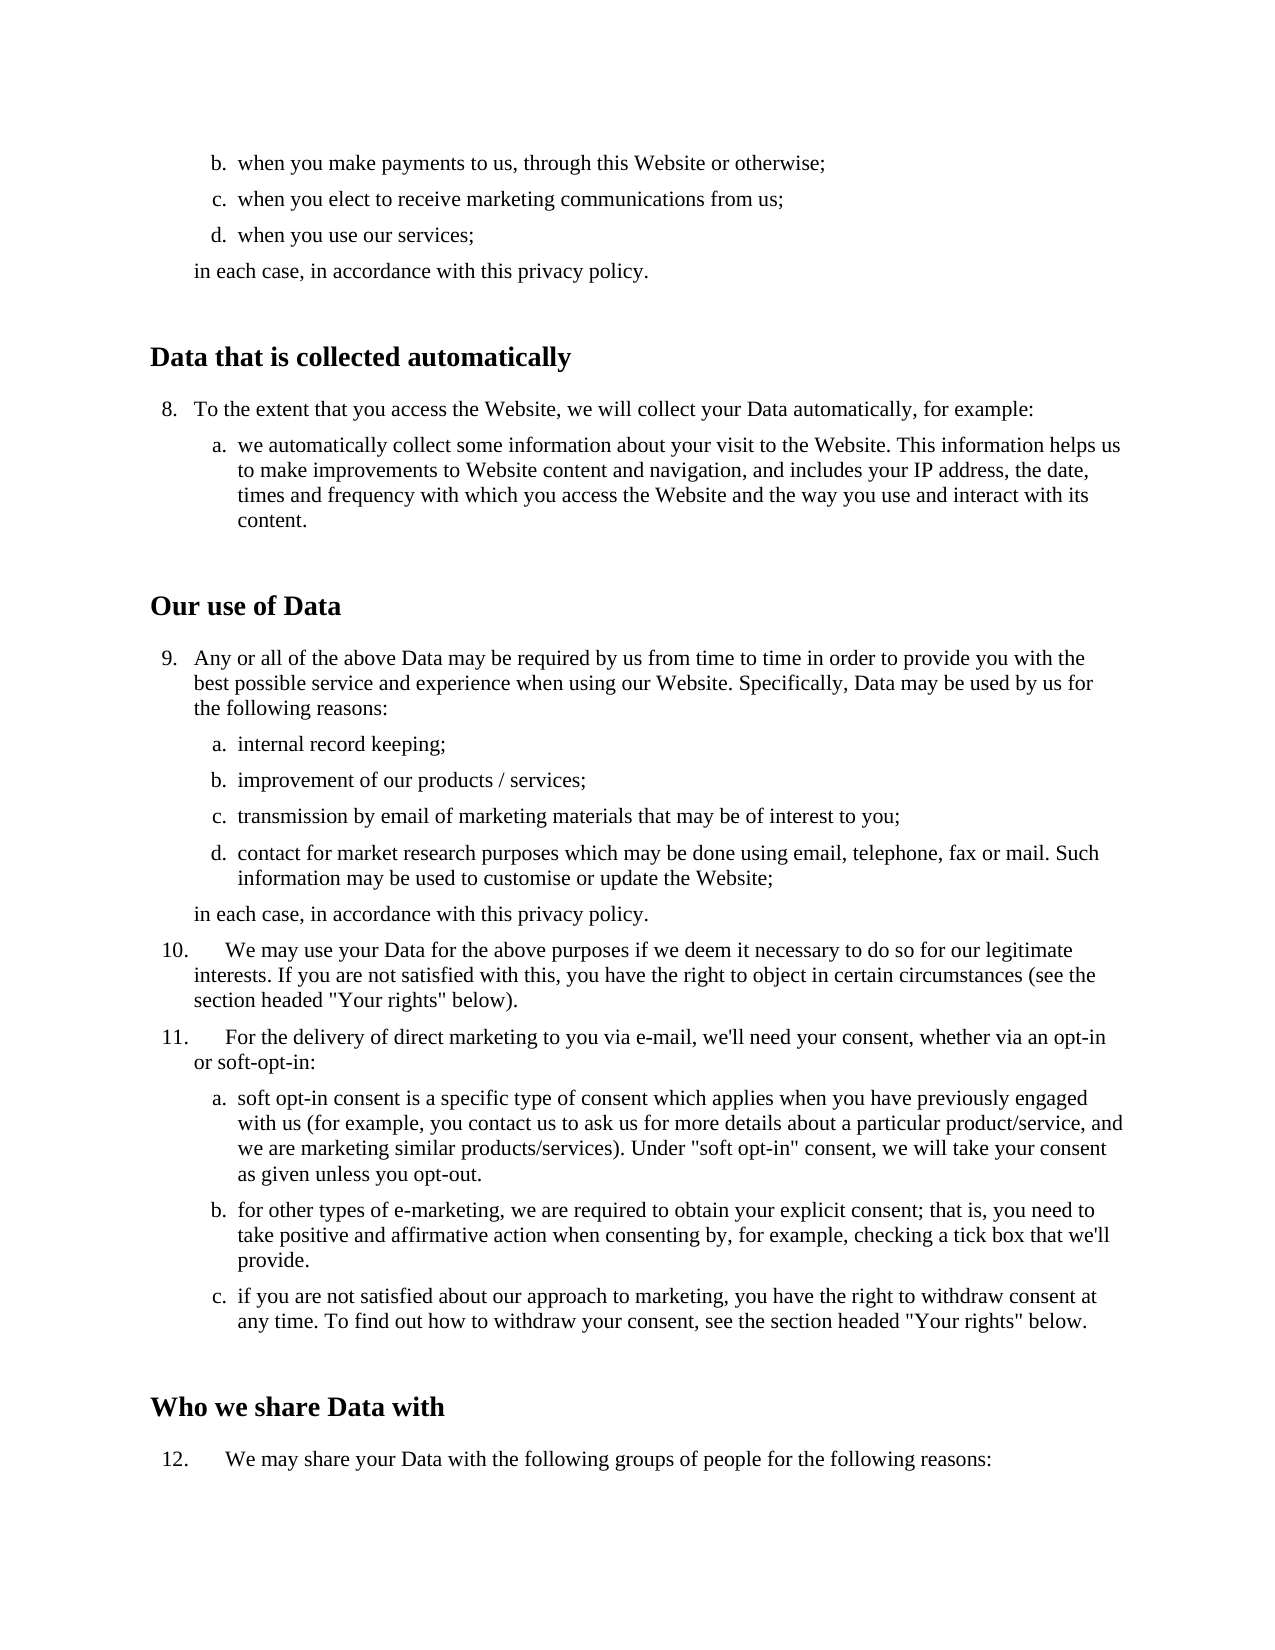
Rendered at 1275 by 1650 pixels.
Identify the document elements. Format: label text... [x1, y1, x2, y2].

list We may share your Data with the following groups of people for the following reasons: [161, 1446, 1125, 1471]
text Data that is collected automatically [150, 340, 1125, 372]
list if you are not satisfied about our approach to marketing, you have the right to withdraw consent at any time. To find out how to withdraw your consent, see the section headed "Your rights" below. [212, 1283, 1125, 1334]
list contact for market research purposes which may be done using email, telephone, fax or mail. Such information may be used to customise or update the Website; [211, 839, 1125, 890]
list internal record keeping; [212, 731, 1125, 756]
list when you make payments to us, through this Website or otherwise; [211, 150, 1125, 175]
list We may use your Data for the above purposes if we deem it necessary to do so for our legitimate interests. If you are not satisfied with this, you have the right to object in certain circumstances (see the section headed "Your rights" below). [161, 937, 1125, 1013]
list Any or all of the above Data may be required by us from time to time in order to provide you with the best possible service and experience when using our Website. Specifically, Data may be used by us for the following reasons: [161, 644, 1125, 720]
list for other types of e-marketing, we are required to obtain your explicit consent; that is, you need to take positive and affirmative action when consenting by, for example, checking a tick box that we'll provide. [211, 1197, 1125, 1272]
list To the extent that you access the Website, we will collect your Data automatically, for example: [161, 396, 1125, 421]
text in each case, in accordance with this privacy policy. [194, 258, 1125, 284]
text in each case, in accordance with this privacy policy. [194, 901, 1125, 926]
list soft opt-in consent is a specific type of consent which applies when you have previously engaged with us (for example, you contact us to ask us for more details about a particular product/service, and we are marketing similar products/services). Under "soft opt-in" consent, we will take your consent as given unless you opt-out. [212, 1085, 1125, 1186]
text Who we share Data with [150, 1390, 1125, 1422]
list we automatically collect some information about your visit to the Website. This information helps us to make improvements to Website content and navigation, and includes your IP address, the date, times and frequency with which you access the Website and the way you use and interact with its content. [212, 432, 1125, 533]
list when you use our services; [211, 222, 1125, 247]
list improvement of our products / services; [211, 767, 1125, 792]
list when you elect to receive marketing communications from us; [212, 186, 1125, 211]
text Our use of Data [150, 589, 1125, 621]
list transmission by email of marketing materials that may be of interest to you; [212, 803, 1125, 829]
list For the delivery of direct marketing to you via e-mail, we'll need your consent, whether via an opt-in or soft-opt-in: [161, 1024, 1125, 1074]
